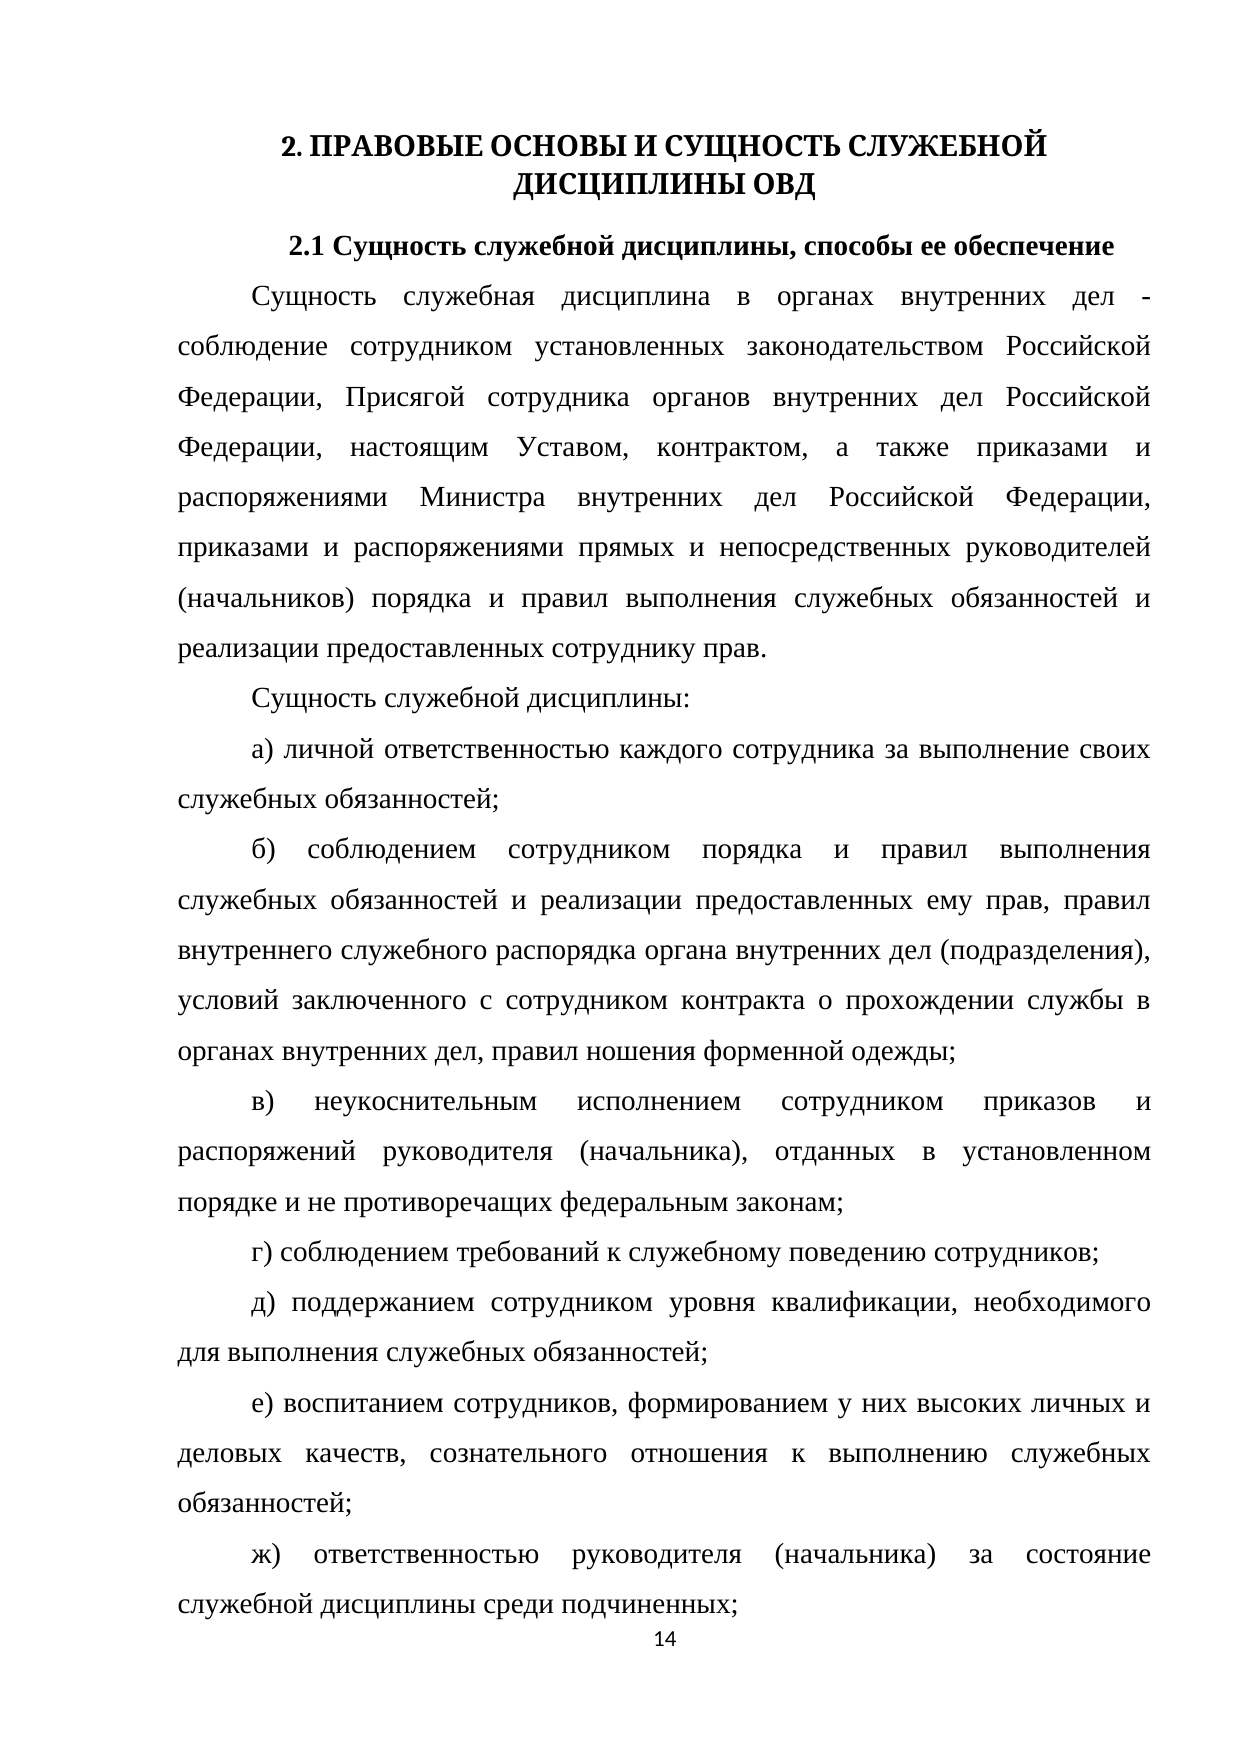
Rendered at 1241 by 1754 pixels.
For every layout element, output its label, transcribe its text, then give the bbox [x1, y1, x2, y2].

text в) неукоснительным исполнением сотрудником приказов и распоряжений руководителя (начальника), отданных в установленном порядке и не противоречащих федеральным законам; [177, 1083, 1152, 1217]
text Сущность служебная дисциплина в органах внутренних дел - соблюдение сотрудником установленных законодательством Российской Федерации, Присягой сотрудника органов внутренних дел Российской Федерации, настоящим Уставом, контрактом, а также приказами и распоряжениями Министра внутренних дел Российской Федерации, приказами и распоряжениями прямых и непосредственных руководителей (начальников) порядка и правил выполнения служебных обязанностей и реализации предоставленных сотруднику прав. [177, 278, 1152, 664]
text д) поддержанием сотрудником уровня квалификации, необходимого для выполнения служебных обязанностей; [177, 1284, 1152, 1368]
text г) соблюдением требований к служебному поведению сотрудников; [177, 1234, 1152, 1267]
subtitle 2.1 Сущность служебной дисциплины, способы ее обеспечение [177, 228, 1152, 261]
text е) воспитанием сотрудников, формированием у них высоких личных и деловых качеств, сознательного отношения к выполнению служебных обязанностей; [177, 1385, 1152, 1519]
text а) личной ответственностью каждого сотрудника за выполнение своих служебных обязанностей; [177, 731, 1152, 815]
text б) соблюдением сотрудником порядка и правил выполнения служебных обязанностей и реализации предоставленных ему прав, правил внутреннего служебного распорядка органа внутренних дел (подразделения), условий заключенного с сотрудником контракта о прохождении службы в органах внутренних дел, правил ношения форменной одежды; [177, 831, 1152, 1066]
subtitle 2. ПРАВОВЫЕ ОСНОВЫ И СУЩНОСТЬ СЛУЖЕБНОЙ ДИСЦИПЛИНЫ ОВД [177, 130, 1152, 202]
text ж) ответственностью руководителя (начальника) за состояние служебной дисциплины среди подчиненных; [177, 1536, 1152, 1620]
text Сущность служебной дисциплины: [177, 681, 1152, 714]
